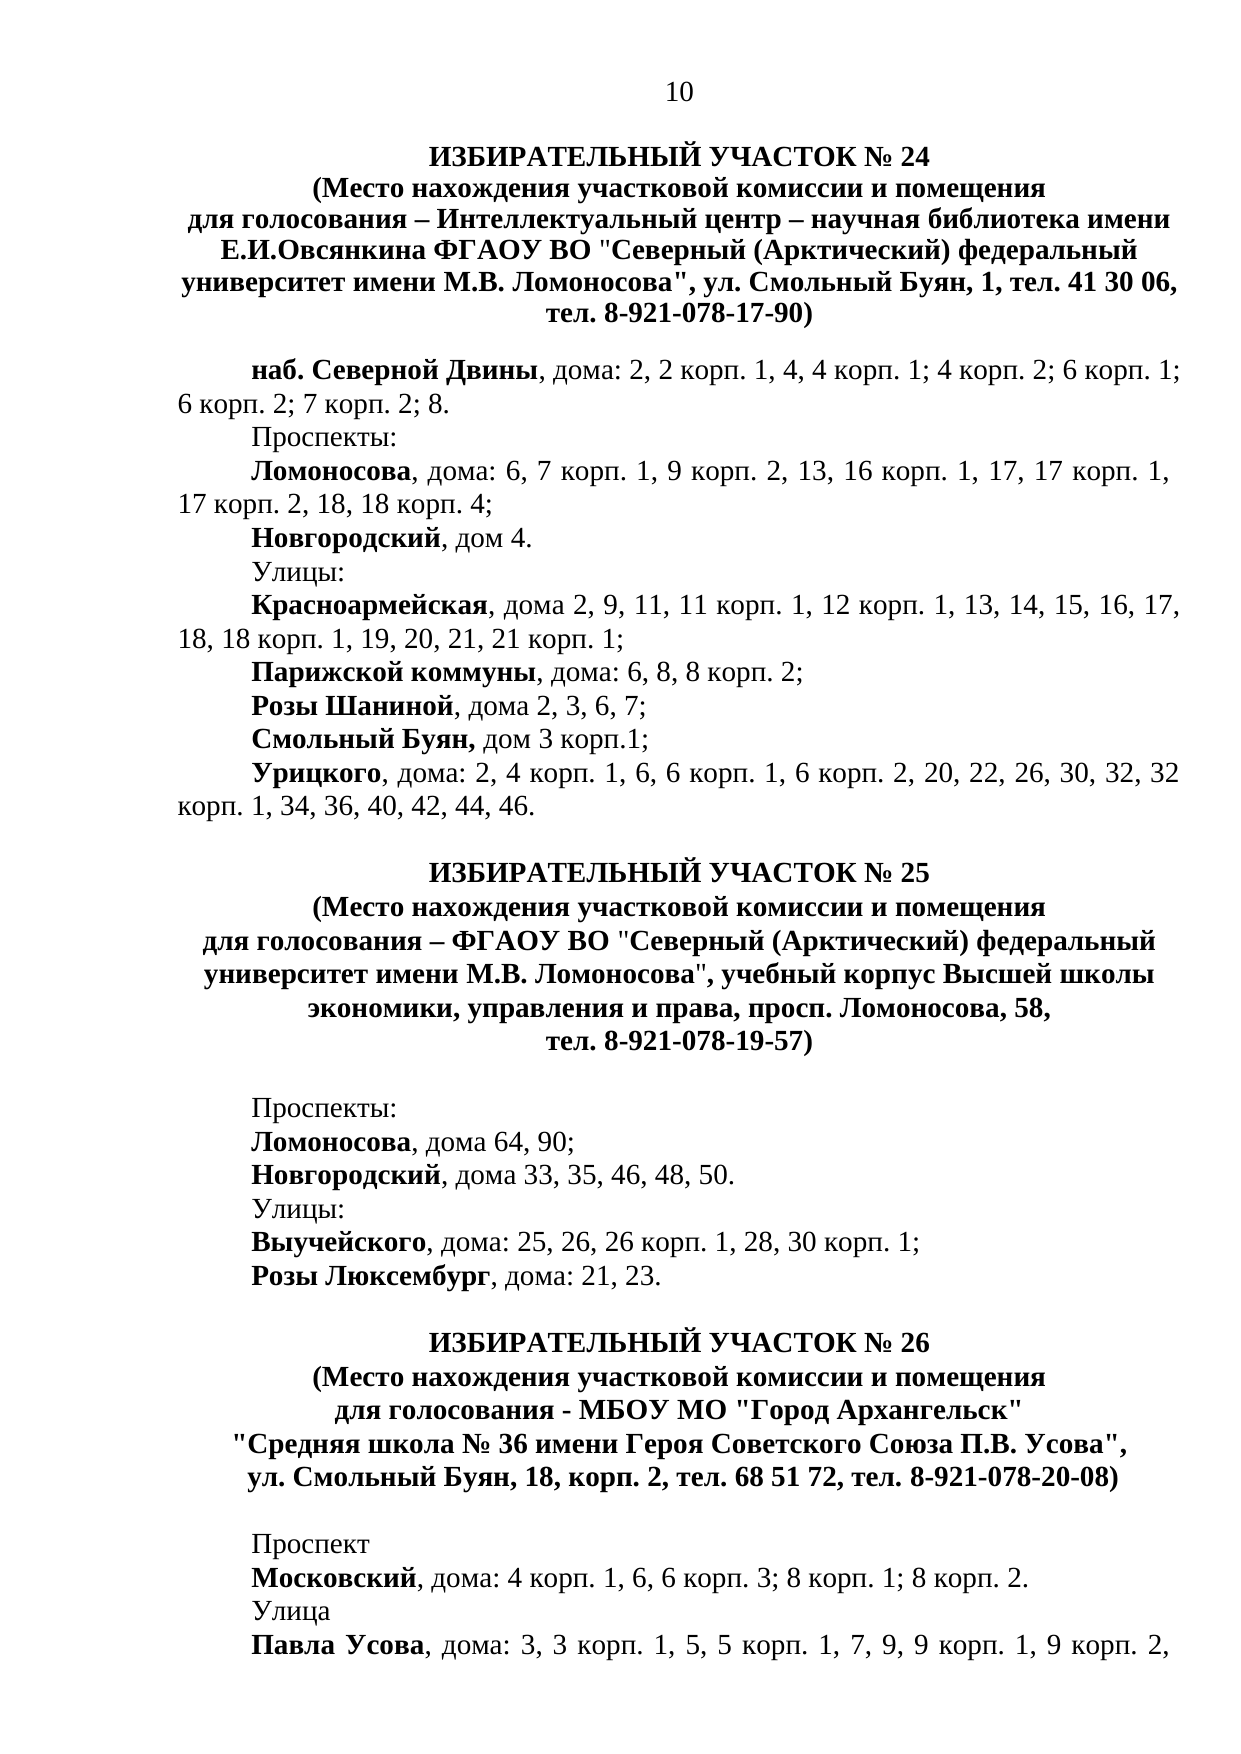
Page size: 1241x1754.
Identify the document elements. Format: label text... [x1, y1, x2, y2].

text Ломоносова, дома 64, 90; [177, 1124, 1181, 1157]
text (Место нахождения участковой комиссии и помещения [177, 172, 1181, 203]
text Проспекты: [177, 419, 1181, 453]
text Ломоносова, дома: 6, 7 корп. 1, 9 корп. 2, 13, 16 корп. 1, 17, 17 корп. 1, 17 корп. 2, 18, 18 корп. 4; [177, 453, 1181, 520]
text Урицкого, дома: 2, 4 корп. 1, 6, 6 корп. 1, 6 корп. 2, 20, 22, 26, 30, 32, 32 корп. 1, 34, 36, 40, 42, 44, 46. [177, 755, 1181, 822]
text для голосования – ФГАОУ ВО "Северный (Арктический) федеральный университет имени М.В. Ломоносова", учебный корпус Высшей школы экономики, управления и права, просп. Ломоносова, 58, [177, 923, 1181, 1023]
text Розы Шаниной, дома 2, 3, 6, 7; [177, 688, 1181, 721]
text Московский, дома: 4 корп. 1, 6, 6 корп. 3; 8 корп. 1; 8 корп. 2. [177, 1560, 1181, 1593]
text "Средняя школа № 36 имени Героя Советского Союза П.В. Усова", [177, 1426, 1181, 1459]
text Проспекты: [177, 1090, 1181, 1124]
text Новгородский, дома 33, 35, 46, 48, 50. [177, 1157, 1181, 1191]
text наб. Северной Двины, дома: 2, 2 корп. 1, 4, 4 корп. 1; 4 корп. 2; 6 корп. 1; 6 корп. 2; 7 корп. 2; 8. [177, 352, 1181, 419]
text Выучейского, дома: 25, 26, 26 корп. 1, 28, 30 корп. 1; [177, 1224, 1181, 1258]
text ул. Смольный Буян, 18, корп. 2, тел. 68 51 72, тел. 8-921-078-20-08) [177, 1459, 1181, 1493]
text Смольный Буян, дом 3 корп.1; [177, 721, 1181, 755]
text тел. 8-921-078-19-57) [177, 1023, 1181, 1057]
text для голосования – Интеллектуальный центр – научная библиотека имени Е.И.Овсянкина ФГАОУ ВО "Северный (Арктический) федеральный университет имени М.В. Ломоносова", ул. Смольный Буян, 1, тел. 41 30 06, тел. 8-921-078-17-90) [177, 203, 1181, 328]
text Новгородский, дом 4. [177, 520, 1181, 554]
text Розы Люксембург, дома: 21, 23. [177, 1258, 1181, 1292]
text ИЗБИРАТЕЛЬНЫЙ УЧАСТОК № 25 [177, 856, 1181, 889]
text для голосования - МБОУ МО "Город Архангельск" [177, 1392, 1181, 1426]
text Улицы: [177, 554, 1181, 587]
text Парижской коммуны, дома: 6, 8, 8 корп. 2; [177, 654, 1181, 688]
text Улица [177, 1593, 1181, 1627]
text Улицы: [177, 1191, 1181, 1224]
text Проспект [177, 1526, 1181, 1560]
text ИЗБИРАТЕЛЬНЫЙ УЧАСТОК № 26 [177, 1325, 1181, 1359]
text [177, 1627, 1181, 1661]
text Красноармейская, дома 2, 9, 11, 11 корп. 1, 12 корп. 1, 13, 14, 15, 16, 17, 18, 18 корп. 1, 19, 20, 21, 21 корп. 1; [177, 587, 1181, 654]
text (Место нахождения участковой комиссии и помещения [177, 1359, 1181, 1392]
text ИЗБИРАТЕЛЬНЫЙ УЧАСТОК № 24 [177, 141, 1181, 172]
text (Место нахождения участковой комиссии и помещения [177, 889, 1181, 923]
